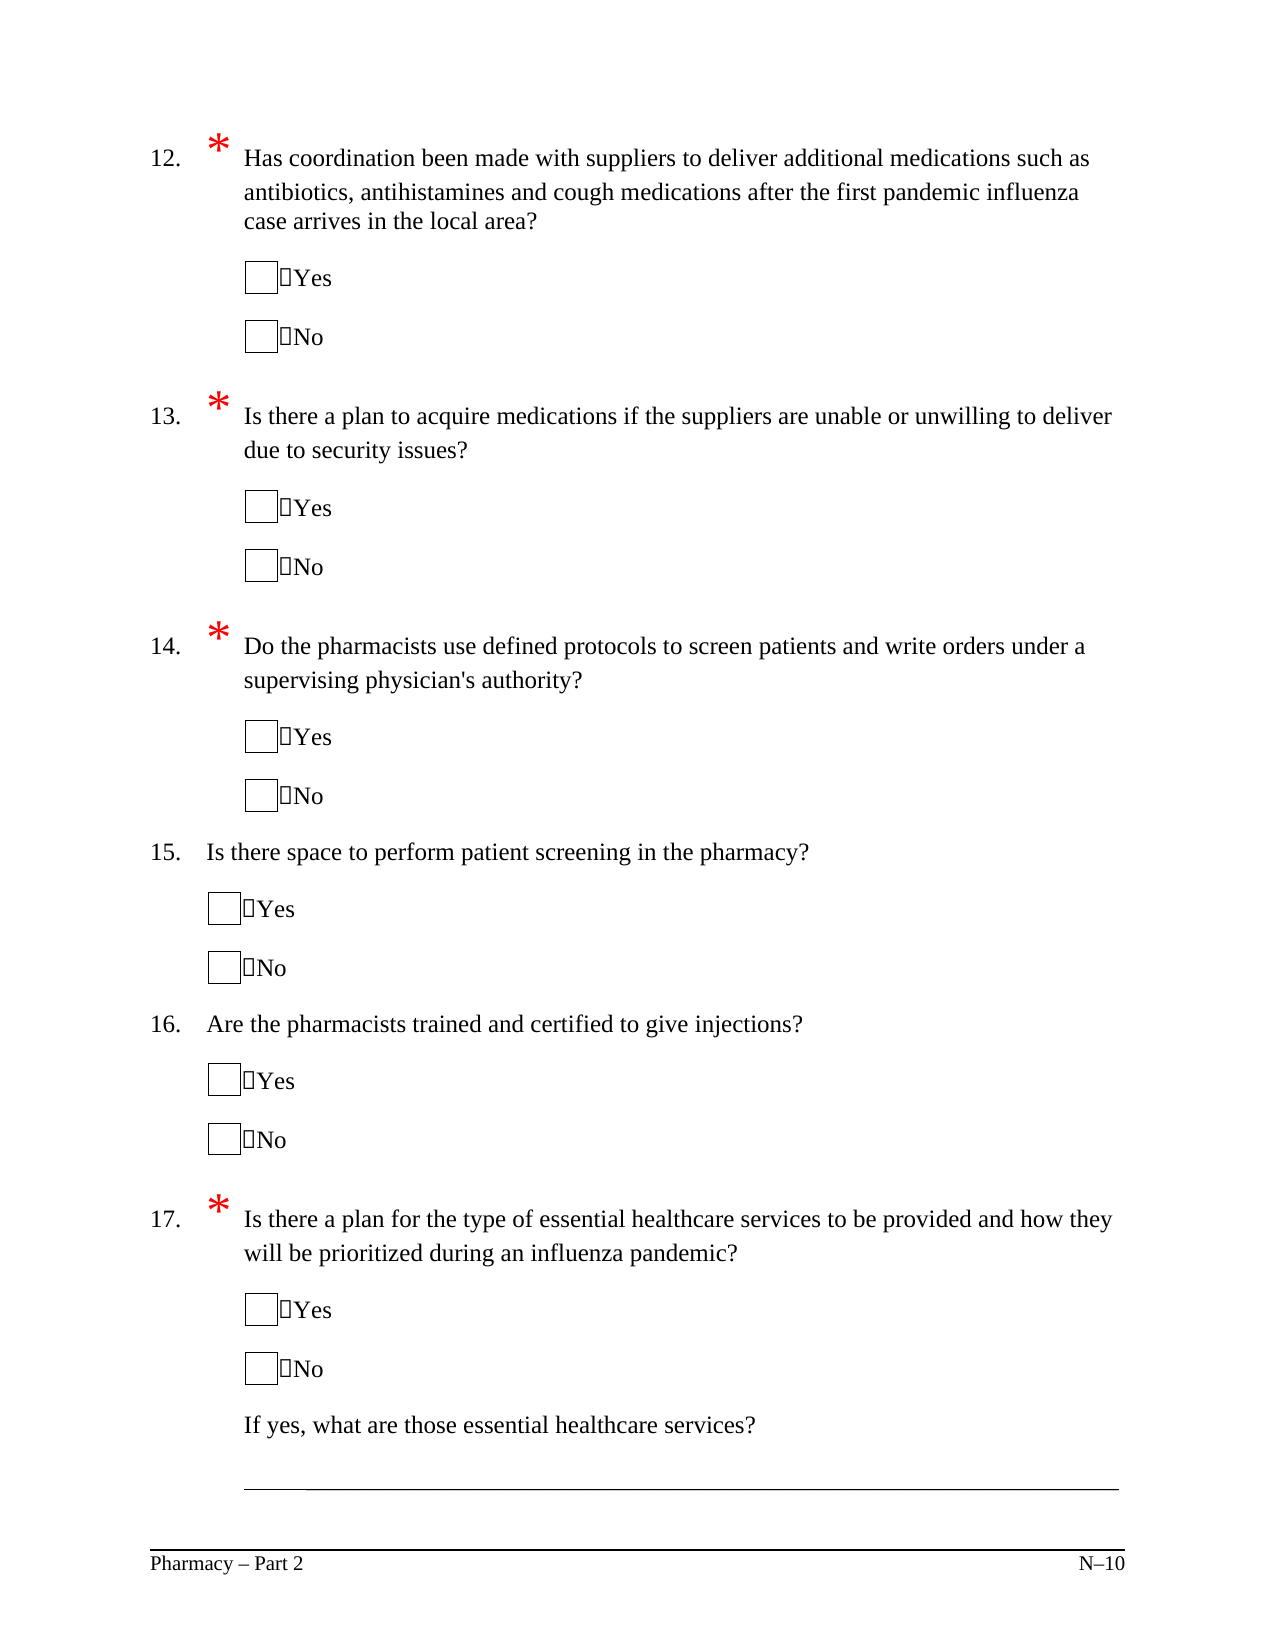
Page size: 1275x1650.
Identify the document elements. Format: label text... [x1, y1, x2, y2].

list No [244, 548, 1125, 582]
list Yes [244, 260, 1125, 294]
list Yes [244, 489, 1125, 523]
list * Has coordination been made with suppliers to deliver additional medications such as antibiotics, antihistamines and cough medications after the first pandemic influenza case arrives in the local area? [150, 120, 1125, 235]
list No [244, 319, 1125, 353]
list No [207, 1122, 1125, 1156]
text _________________________________________________________________ [244, 1464, 1125, 1492]
list No [244, 778, 1125, 812]
list Yes [207, 891, 1125, 925]
list If yes, what are those essential healthcare services? [244, 1410, 1125, 1439]
list * Is there a plan for the type of essential healthcare services to be provided and how they will be prioritized during an influenza pandemic? [150, 1181, 1125, 1267]
list Are the pharmacists trained and certified to give injections? [150, 1009, 1125, 1037]
list Yes [207, 1062, 1125, 1097]
list Is there space to perform patient screening in the pharmacy? [150, 837, 1125, 866]
list Yes [244, 719, 1125, 753]
list * Do the pharmacists use defined protocols to screen patients and write orders under a supervising physician's authority? [150, 607, 1125, 694]
list Yes [244, 1292, 1125, 1326]
list No [207, 950, 1125, 984]
list No [244, 1351, 1125, 1385]
list * Is there a plan to acquire medications if the suppliers are unable or unwilling to deliver due to security issues? [150, 378, 1125, 464]
